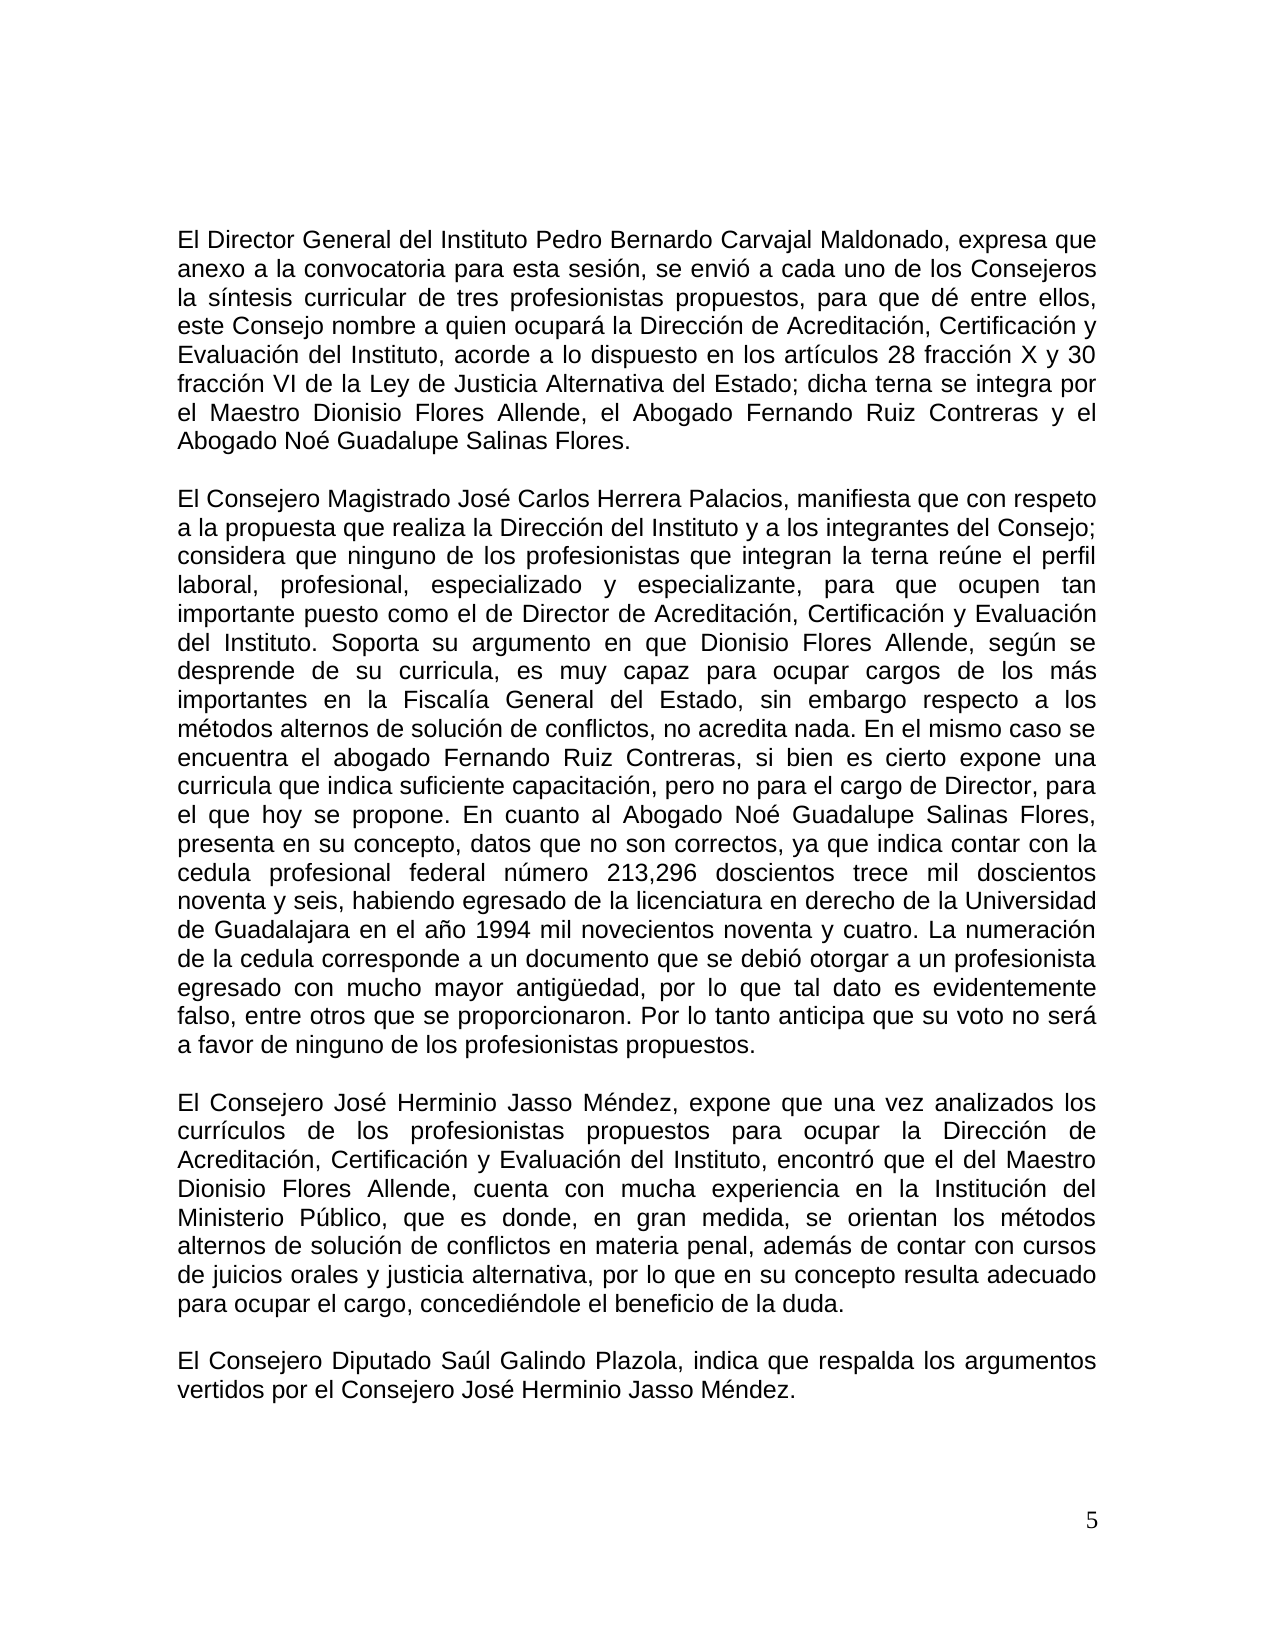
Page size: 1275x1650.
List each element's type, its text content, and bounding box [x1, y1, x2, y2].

text El Consejero José Herminio Jasso Méndez, expone que una vez analizados los currículos de los profesionistas propuestos para ocupar la Dirección de Acreditación, Certificación y Evaluación del Instituto, encontró que el del Maestro Dionisio Flores Allende, cuenta con mucha experiencia en la Institución del Ministerio Público, que es donde, en gran medida, se orientan los métodos alternos de solución de conflictos en materia penal, además de contar con cursos de juicios orales y justicia alternativa, por lo que en su concepto resulta adecuado para ocupar el cargo, concediéndole el beneficio de la duda. [177, 1087, 1098, 1317]
text El Consejero Diputado Saúl Galindo Plazola, indica que respalda los argumentos vertidos por el Consejero José Herminio Jasso Méndez. [177, 1346, 1098, 1404]
text El Director General del Instituto Pedro Bernardo Carvajal Maldonado, expresa que anexo a la convocatoria para esta sesión, se envió a cada uno de los Consejeros la síntesis curricular de tres profesionistas propuestos, para que dé entre ellos, este Consejo nombre a quien ocupará la Dirección de Acreditación, Certificación y Evaluación del Instituto, acorde a lo dispuesto en los artículos 28 fracción X y 30 fracción VI de la Ley de Justicia Alternativa del Estado; dicha terna se integra por el Maestro Dionisio Flores Allende, el Abogado Fernando Ruiz Contreras y el Abogado Noé Guadalupe Salinas Flores. [177, 225, 1098, 455]
text El Consejero Magistrado José Carlos Herrera Palacios, manifiesta que con respeto a la propuesta que realiza la Dirección del Instituto y a los integrantes del Consejo; considera que ninguno de los profesionistas que integran la terna reúne el perfil laboral, profesional, especializado y especializante, para que ocupen tan importante puesto como el de Director de Acreditación, Certificación y Evaluación del Instituto. Soporta su argumento en que Dionisio Flores Allende, según se desprende de su curricula, es muy capaz para ocupar cargos de los más importantes en la Fiscalía General del Estado, sin embargo respecto a los métodos alternos de solución de conflictos, no acredita nada. En el mismo caso se encuentra el abogado Fernando Ruiz Contreras, si bien es cierto expone una curricula que indica suficiente capacitación, pero no para el cargo de Director, para el que hoy se propone. En cuanto al Abogado Noé Guadalupe Salinas Flores, presenta en su concepto, datos que no son correctos, ya que indica contar con la cedula profesional federal número 213,296 doscientos trece mil doscientos noventa y seis, habiendo egresado de la licenciatura en derecho de la Universidad de Guadalajara en el año 1994 mil novecientos noventa y cuatro. La numeración de la cedula corresponde a un documento que se debió otorgar a un profesionista egresado con mucho mayor antigüedad, por lo que tal dato es evidentemente falso, entre otros que se proporcionaron. Por lo tanto anticipa que su voto no será a favor de ninguno de los profesionistas propuestos. [177, 484, 1098, 1059]
